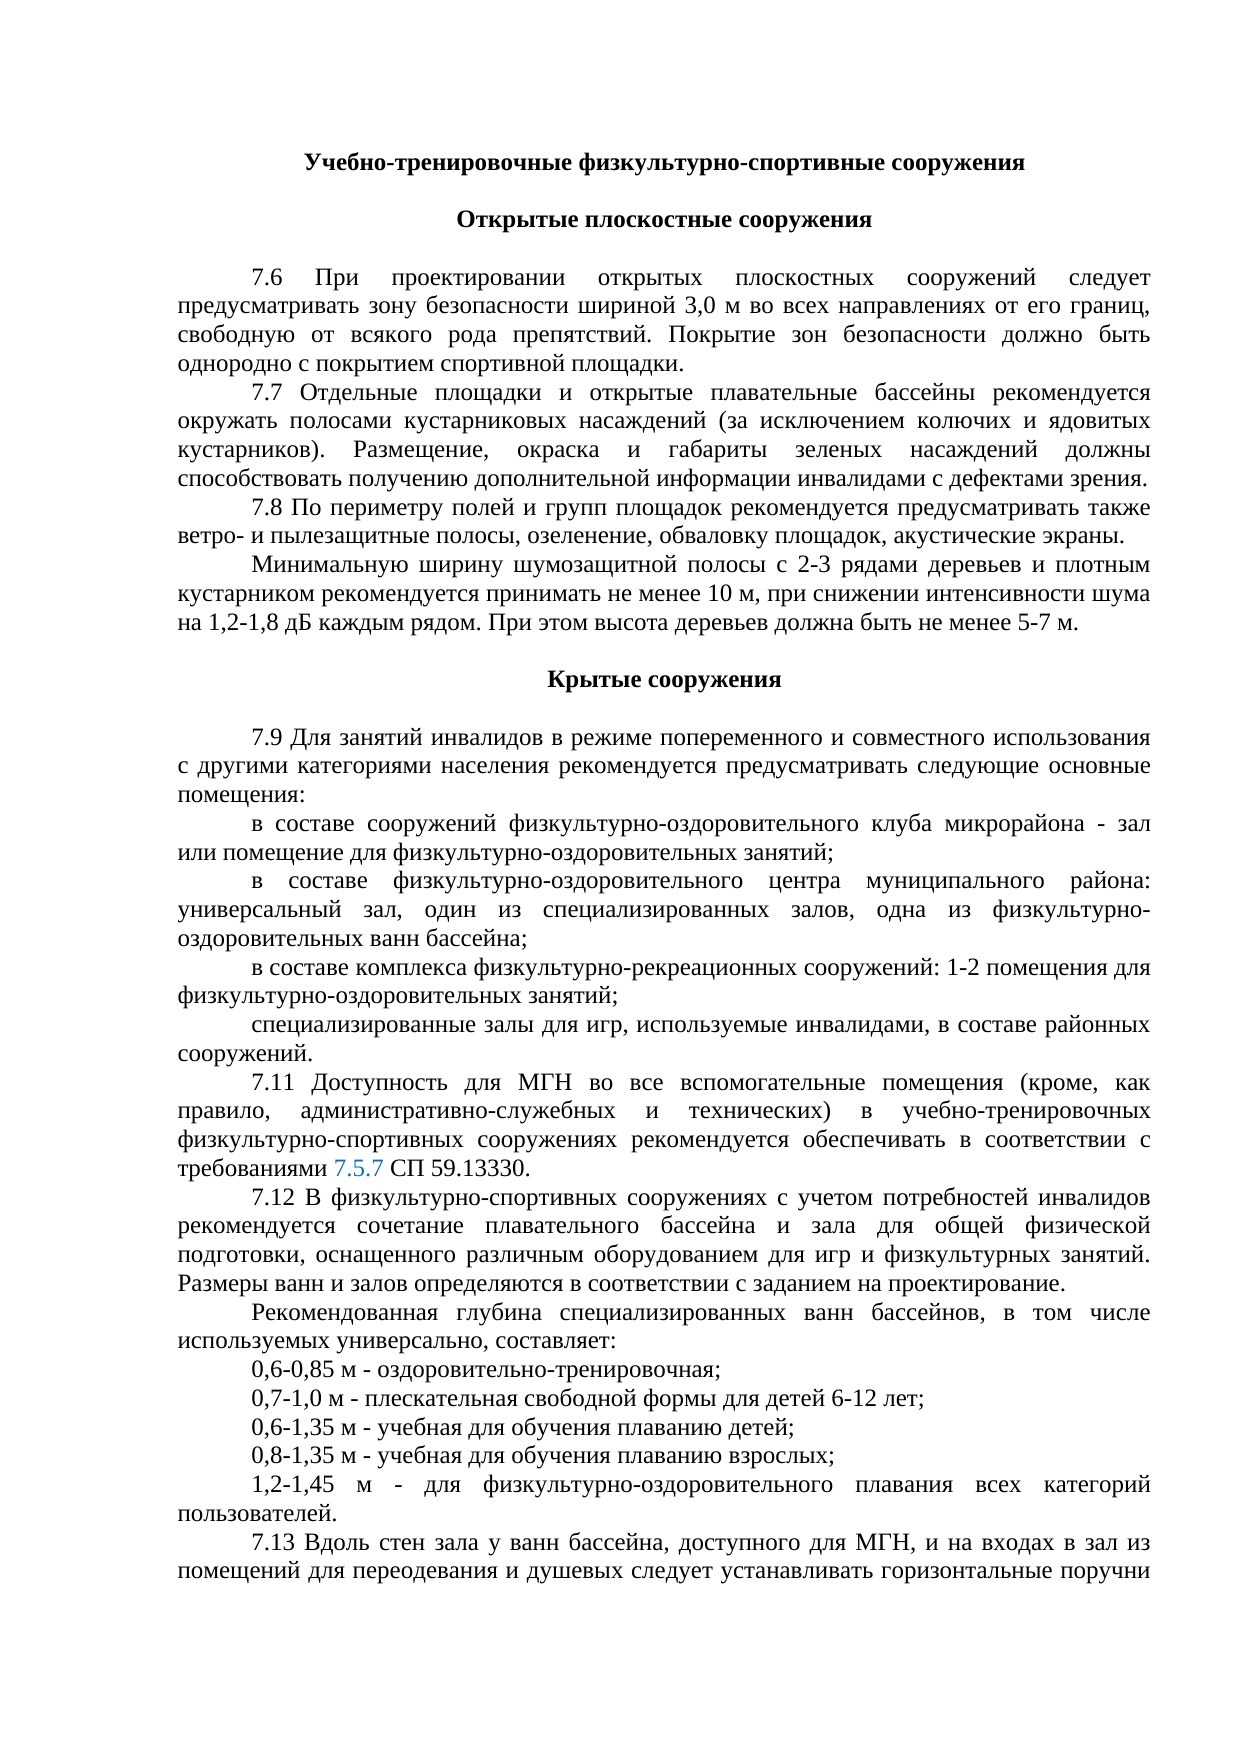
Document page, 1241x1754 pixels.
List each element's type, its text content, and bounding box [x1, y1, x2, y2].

text 0,8-1,35 м - учебная для обучения плаванию взрослых; [177, 1441, 1152, 1469]
text 0,6-0,85 м - оздоровительно-тренировочная; [177, 1354, 1152, 1383]
text 7.8 По периметру полей и групп площадок рекомендуется предусматривать также ветро- и пылезащитные полосы, озеленение, обваловку площадок, акустические экраны. [177, 492, 1152, 549]
text 0,7-1,0 м - плескательная свободной формы для детей 6-12 лет; [177, 1383, 1152, 1412]
text в составе сооружений физкультурно-оздоровительного клуба микрорайона - зал или помещение для физкультурно-оздоровительных занятий; [177, 808, 1152, 866]
text 7.7 Отдельные площадки и открытые плавательные бассейны рекомендуется окружать полосами кустарниковых насаждений (за исключением колючих и ядовитых кустарников). Размещение, окраска и габариты зеленых насаждений должны способствовать получению дополнительной информации инвалидами с дефектами зрения. [177, 377, 1152, 492]
subtitle Крытые сооружения [177, 664, 1152, 693]
text 7.12 В физкультурно-спортивных сооружениях с учетом потребностей инвалидов рекомендуется сочетание плавательного бассейна и зала для общей физической подготовки, оснащенного различным оборудованием для игр и физкультурных занятий. Размеры ванн и залов определяются в соответствии с заданием на проектирование. [177, 1182, 1152, 1297]
text 1,2-1,45 м - для физкультурно-оздоровительного плавания всех категорий пользователей. [177, 1469, 1152, 1527]
text в составе комплекса физкультурно-рекреационных сооружений: 1-2 помещения для физкультурно-оздоровительных занятий; [177, 952, 1152, 1009]
subtitle Учебно-тренировочные физкультурно-спортивные сооружения [177, 147, 1152, 176]
text Рекомендованная глубина специализированных ванн бассейнов, в том числе используемых универсально, составляет: [177, 1297, 1152, 1354]
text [177, 1527, 1152, 1584]
text специализированные залы для игр, используемые инвалидами, в составе районных сооружений. [177, 1009, 1152, 1067]
text 7.9 Для занятий инвалидов в режиме попеременного и совместного использования с другими категориями населения рекомендуется предусматривать следующие основные помещения: [177, 722, 1152, 808]
subtitle Открытые плоскостные сооружения [177, 204, 1152, 233]
text 0,6-1,35 м - учебная для обучения плаванию детей; [177, 1412, 1152, 1441]
text 7.6 При проектировании открытых плоскостных сооружений следует предусматривать зону безопасности шириной 3,0 м во всех направлениях от его границ, свободную от всякого рода препятствий. Покрытие зон безопасности должно быть однородно с покрытием спортивной площадки. [177, 262, 1152, 377]
text Минимальную ширину шумозащитной полосы с 2-3 рядами деревьев и плотным кустарником рекомендуется принимать не менее 10 м, при снижении интенсивности шума на 1,2-1,8 дБ каждым рядом. При этом высота деревьев должна быть не менее 5-7 м. [177, 549, 1152, 636]
text 7.11 Доступность для МГН во все вспомогательные помещения (кроме, как правило, административно-служебных и технических) в учебно-тренировочных физкультурно-спортивных сооружениях рекомендуется обеспечивать в соответствии с требованиями 7.5.7 СП 59.13330. [177, 1067, 1152, 1182]
text в составе физкультурно-оздоровительного центра муниципального района: универсальный зал, один из специализированных залов, одна из физкультурно-оздоровительных ванн бассейна; [177, 866, 1152, 952]
